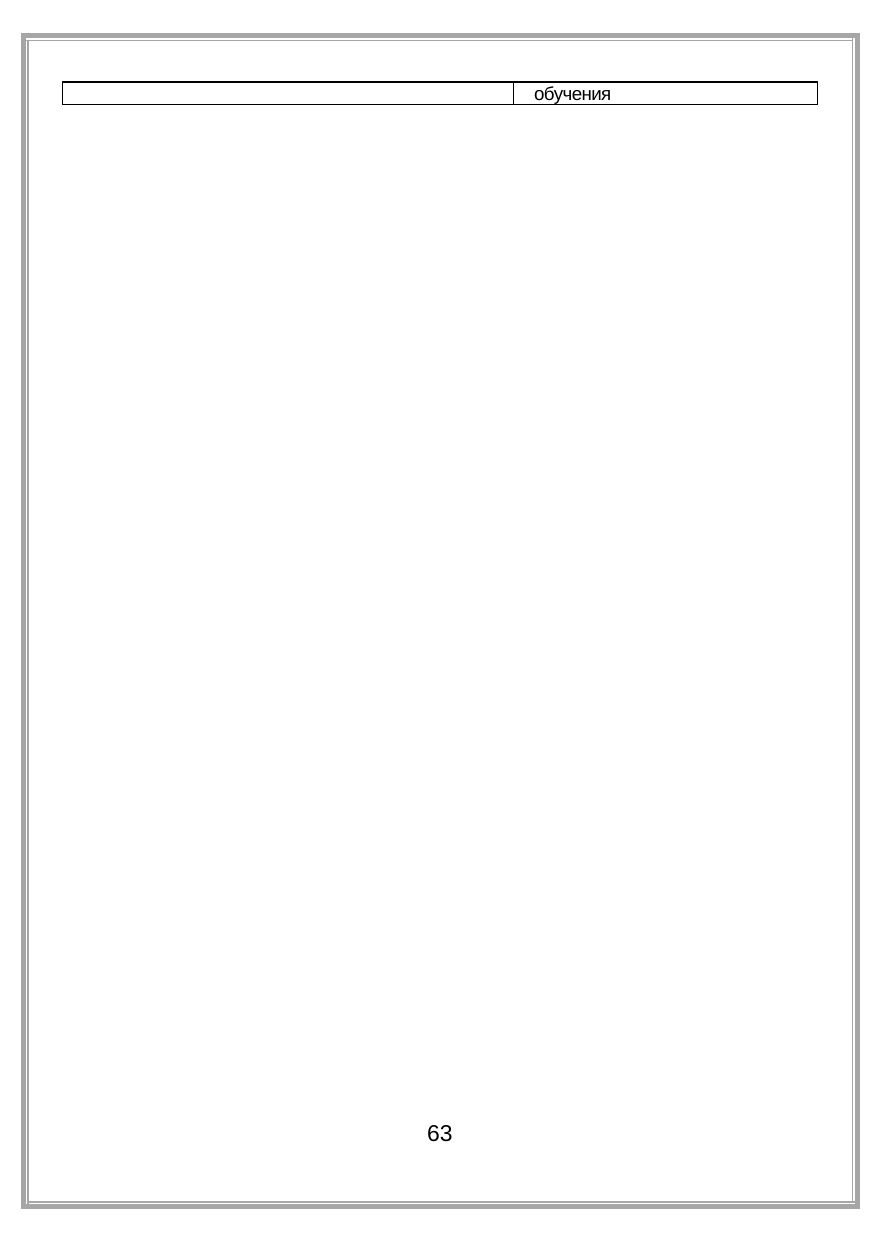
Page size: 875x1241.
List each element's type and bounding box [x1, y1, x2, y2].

table_cell [63, 83, 513, 104]
table_cell [514, 83, 817, 104]
